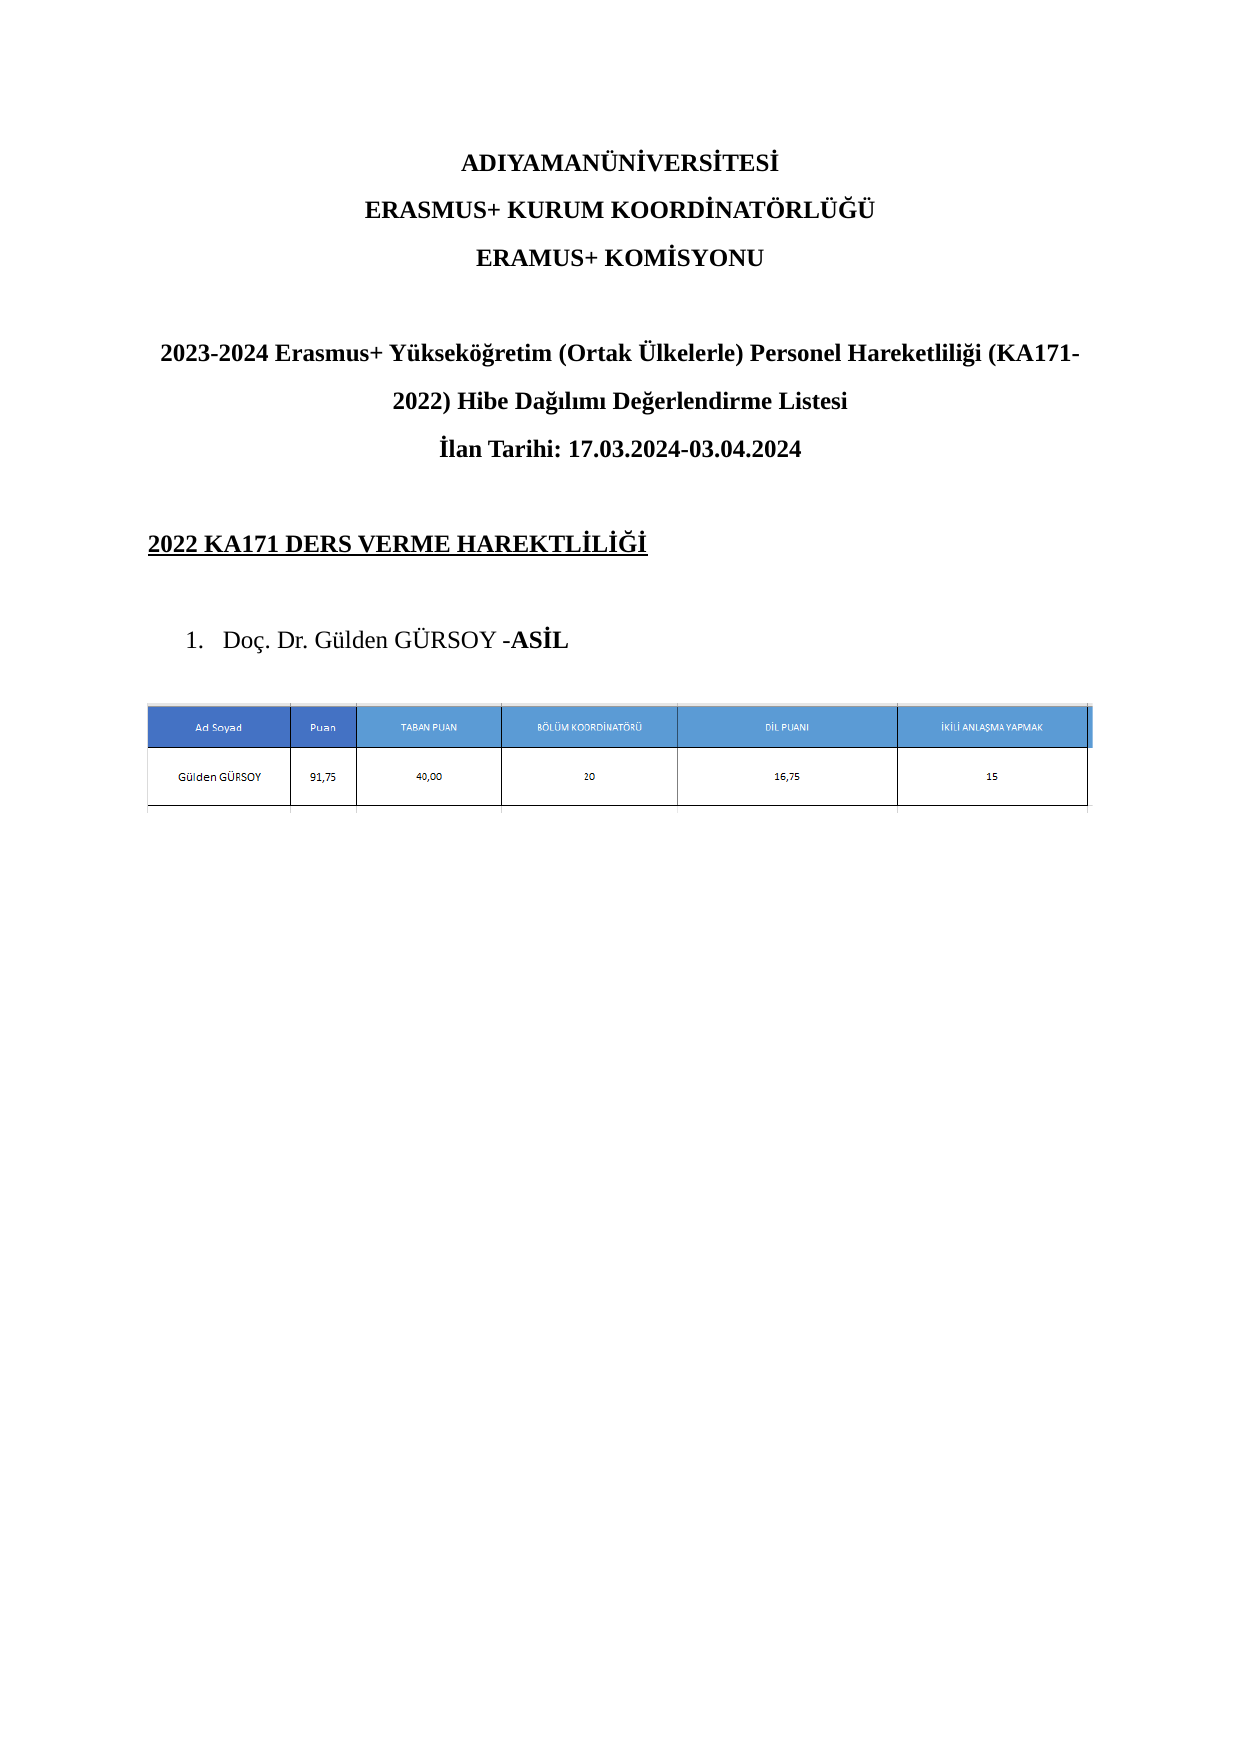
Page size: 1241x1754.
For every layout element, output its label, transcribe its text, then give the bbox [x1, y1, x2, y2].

text 2023-2024 Erasmus+ Yükseköğretim (Ortak Ülkelerle) Personel Hareketliliği (KA171- [148, 338, 1093, 367]
picture [147, 703, 1093, 813]
text ADIYAMANÜNİVERSİTESİ [148, 148, 1093, 176]
list Doç. Dr. Gülden GÜRSOY -ASİL [185, 625, 1093, 653]
text ERAMUS+ KOMİSYONU [148, 243, 1093, 272]
text 2022) Hibe Dağılımı Değerlendirme Listesi [148, 386, 1093, 415]
text İlan Tarihi: 17.03.2024-03.04.2024 [148, 434, 1093, 463]
text 2022 KA171 DERS VERME HAREKTLİLİĞİ [148, 529, 1093, 558]
text ERASMUS+ KURUM KOORDİNATÖRLÜĞÜ [148, 195, 1093, 224]
